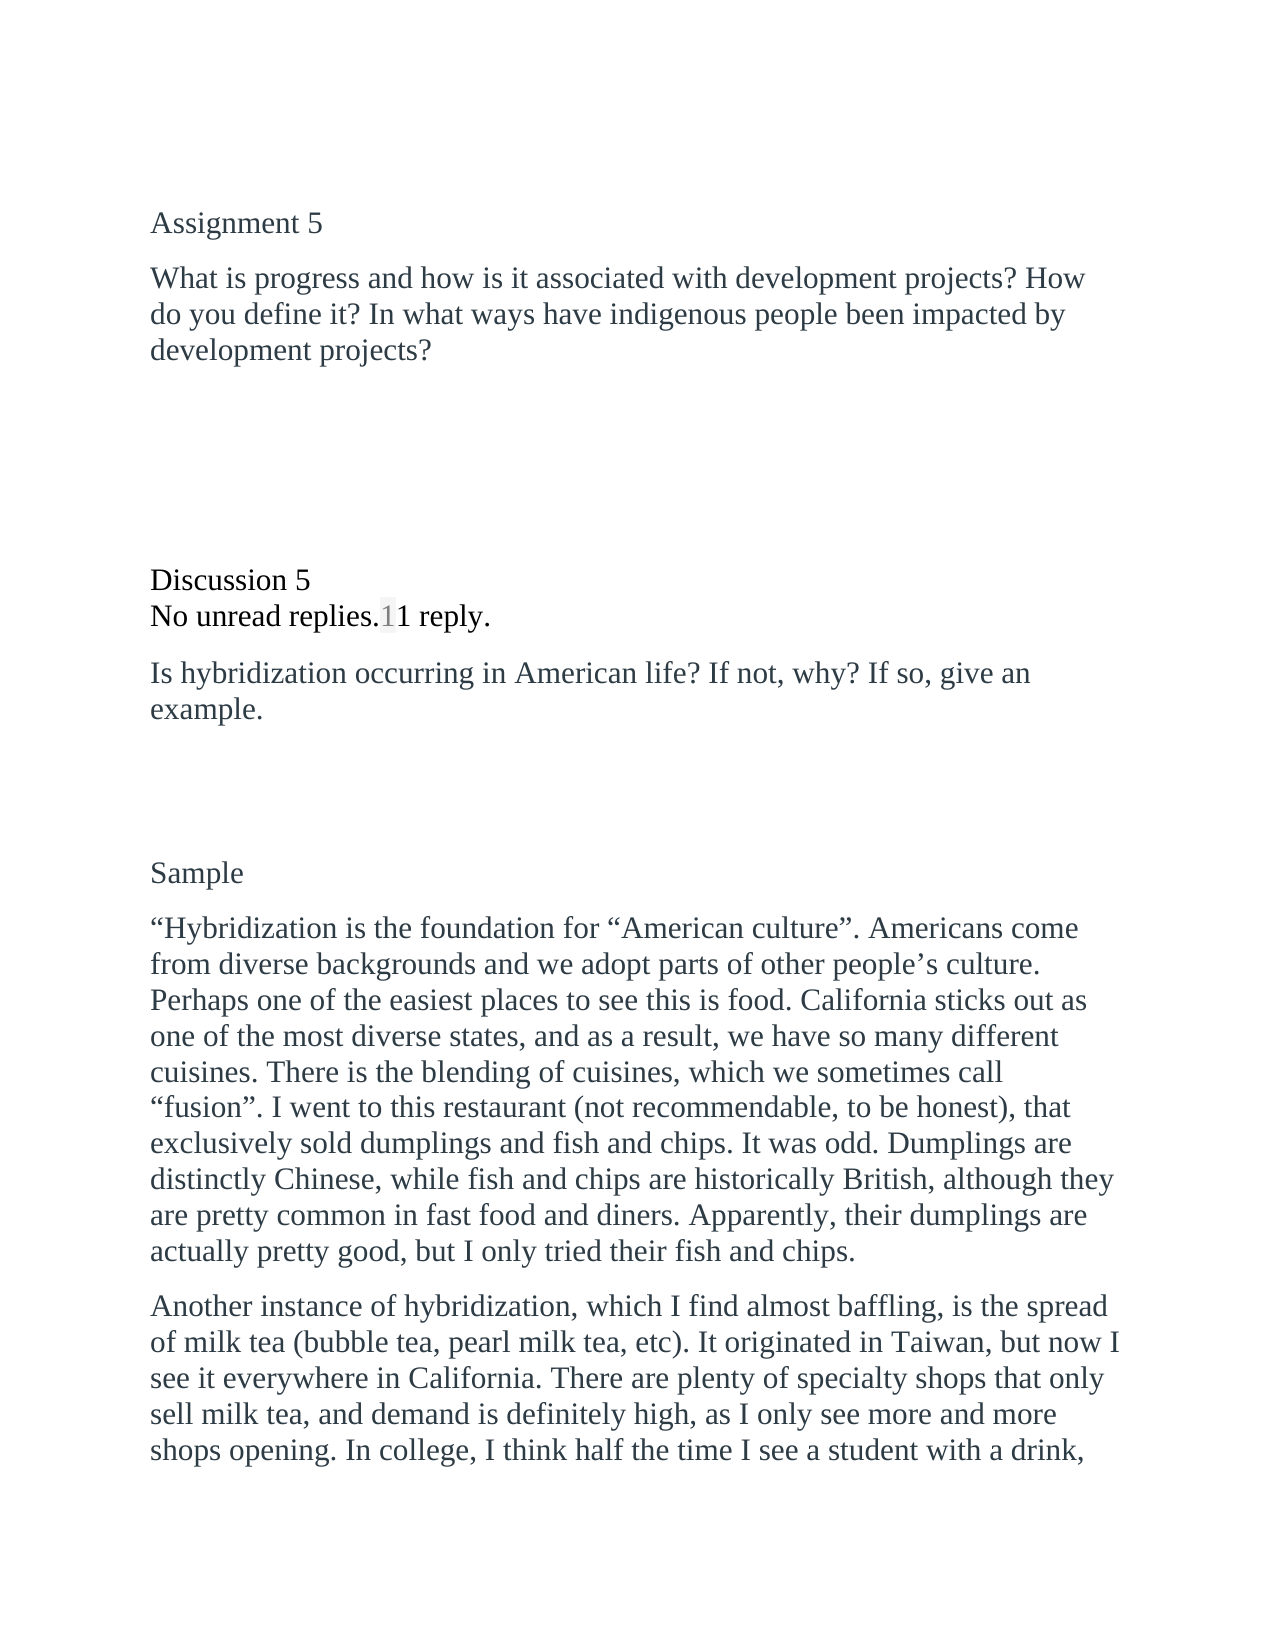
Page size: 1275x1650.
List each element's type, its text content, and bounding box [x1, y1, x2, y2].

text Assignment 5 [150, 205, 1125, 241]
text Is hybridization occurring in American life? If not, why? If so, give an example. [150, 654, 1125, 726]
text “Hybridization is the foundation for “American culture”. Americans come from diverse backgrounds and we adopt parts of other people’s culture. Perhaps one of the easiest places to see this is food. California sticks out as one of the most diverse states, and as a result, we have so many different cuisines. There is the blending of cuisines, which we sometimes call “fusion”. I went to this restaurant (not recommendable, to be honest), that exclusively sold dumplings and fish and chips. It was odd. Dumplings are distinctly Chinese, while fish and chips are historically British, although they are pretty common in fast food and diners. Apparently, their dumplings are actually pretty good, but I only tried their fish and chips. [150, 909, 1125, 1268]
text What is progress and how is it associated with development projects? How do you define it? In what ways have indigenous people been impacted by development projects? [432, 259, 1125, 367]
text No unread replies.11 reply. [150, 597, 380, 633]
subtitle Discussion 5 [150, 550, 1125, 597]
text No unread replies.11 reply. [396, 597, 1125, 633]
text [150, 1287, 1125, 1467]
text Sample [150, 854, 1125, 890]
